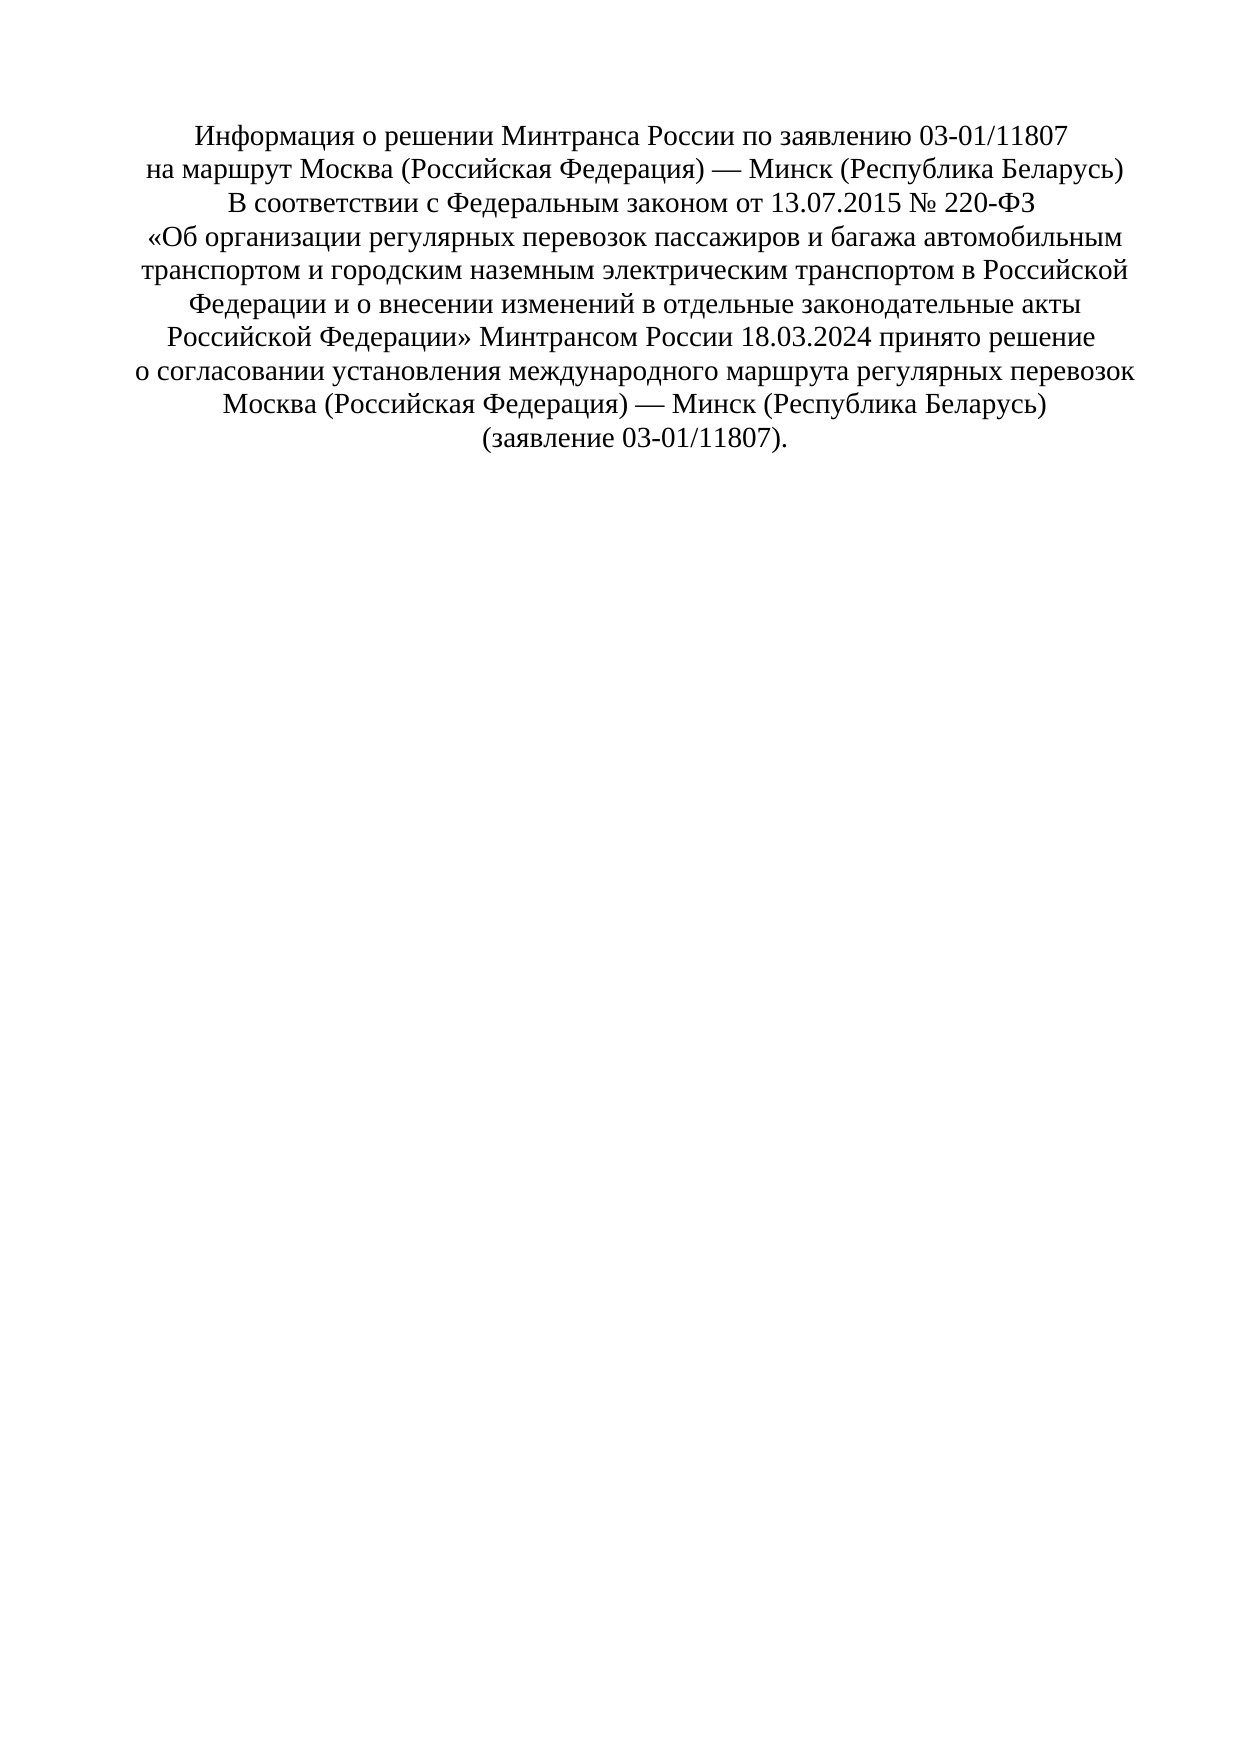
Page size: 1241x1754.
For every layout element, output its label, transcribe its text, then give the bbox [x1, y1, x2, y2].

text (заявление 03-01/11807). [118, 420, 1152, 453]
text В соответствии с Федеральным законом от 13.07.2015 № 220-ФЗ «Об организации регулярных перевозок пассажиров и багажа автомобильным транспортом и городским наземным электрическим транспортом в Российской Федерации и о внесении изменений в отдельные законодательные акты Российской Федерации» Минтрансом России 18.03.2024 принято решение о согласовании установления международного маршрута регулярных перевозок [118, 185, 1152, 386]
text Москва (Российская Федерация) — Минск (Республика Беларусь) [118, 386, 1152, 420]
text Информация о решении Минтранса России по заявлению 03-01/11807 на маршрут Москва (Российская Федерация) — Минск (Республика Беларусь) [118, 118, 1152, 185]
